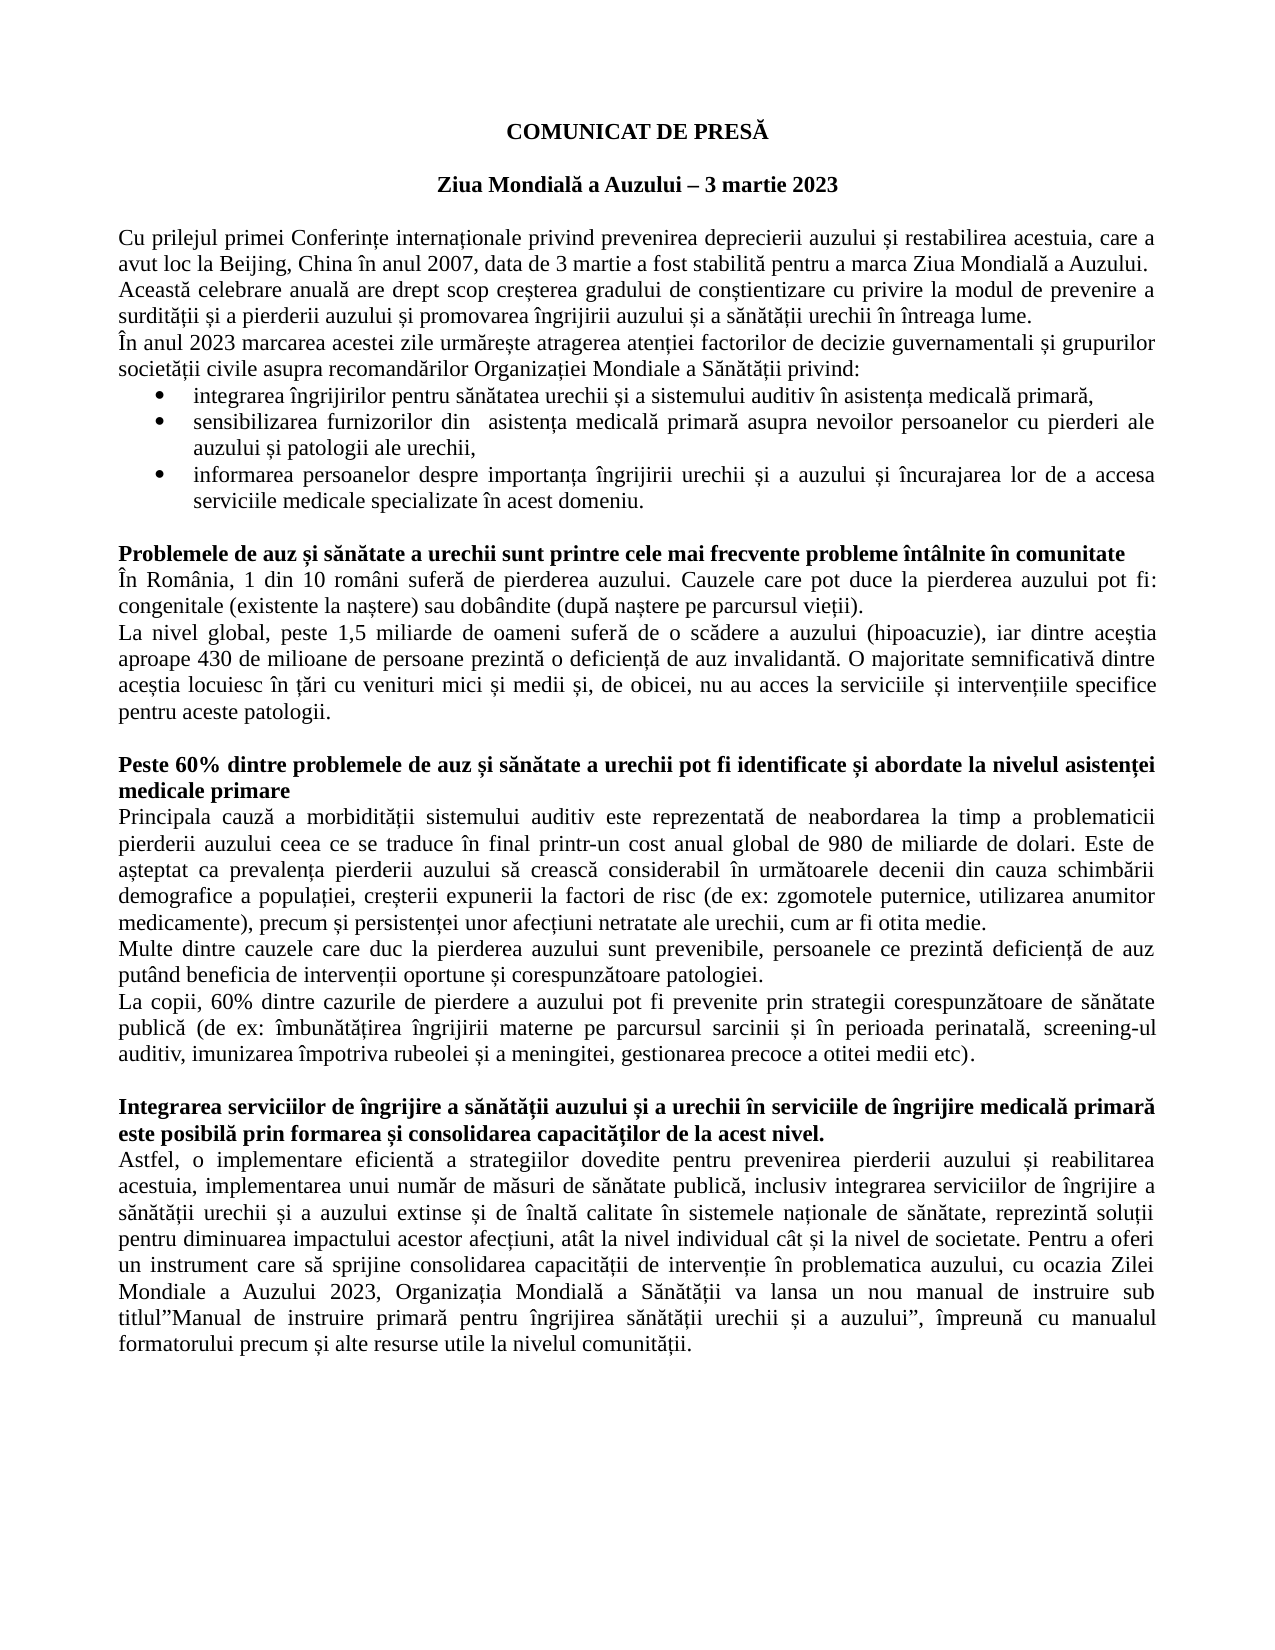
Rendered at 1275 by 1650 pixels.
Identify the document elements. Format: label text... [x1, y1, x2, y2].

list sensibilizarea furnizorilor din asistența medicală primară asupra nevoilor persoanelor cu pierderi ale auzului și patologii ale urechii, [156, 408, 1157, 461]
list informarea persoanelor despre importanța îngrijirii urechii și a auzului și încurajarea lor de a accesa serviciile medicale specializate în acest domeniu. [156, 461, 1157, 513]
text Principala cauză a morbidității sistemului auditiv este reprezentată de neabordarea la timp a problematicii pierderii auzului ceea ce se traduce în final printr-un cost anual global de 980 de miliarde de dolari. Este de așteptat ca prevalența pierderii auzului să crească considerabil în următoarele decenii din cauza schimbării demografice a populației, creșterii expunerii la factori de risc (de ex: zgomotele puternice, utilizarea anumitor medicamente), precum și persistenței unor afecțiuni netratate ale urechii, cum ar fi otita medie. [118, 803, 1157, 935]
text Cu prilejul primei Conferințe internaționale privind prevenirea deprecierii auzului și restabilirea acestuia, care a avut loc la Beijing, China în anul 2007, data de 3 martie a fost stabilită pentru a marca Ziua Mondială a Auzului. [118, 223, 1157, 276]
text Ziua Mondială a Auzului – 3 martie 2023 [118, 171, 1157, 197]
text Integrarea serviciilor de îngrijire a sănătății auzului și a urechii în serviciile de îngrijire medicală primară este posibilă prin formarea și consolidarea capacităților de la acest nivel. [118, 1093, 1157, 1146]
text COMUNICAT DE PRESĂ [118, 118, 1157, 144]
text Astfel, o implementare eficientă a strategiilor dovedite pentru prevenirea pierderii auzului și reabilitarea acestuia, implementarea unui număr de măsuri de sănătate publică, inclusiv integrarea serviciilor de îngrijire a sănătății urechii și a auzului extinse și de înaltă calitate în sistemele naționale de sănătate, reprezintă soluții pentru diminuarea impactului acestor afecțiuni, atât la nivel individual cât și la nivel de societate. Pentru a oferi un instrument care să sprijine consolidarea capacității de intervenție în problematica auzului, cu ocazia Zilei Mondiale a Auzului 2023, Organizația Mondială a Sănătății va lansa un nou manual de instruire sub titlul”Manual de instruire primară pentru îngrijirea sănătății urechii și a auzului”, împreună cu manualul formatorului precum și alte resurse utile la nivelul comunității. [118, 1146, 1157, 1357]
text În România, 1 din 10 români suferă de pierderea auzului. Cauzele care pot duce la pierderea auzului pot fi: congenitale (existente la naștere) sau dobândite (după naștere pe parcursul vieții). [118, 566, 1157, 619]
text Problemele de auz și sănătate a urechii sunt printre cele mai frecvente probleme întâlnite în comunitate [118, 540, 1157, 566]
text La nivel global, peste 1,5 miliarde de oameni suferă de o scădere a auzului (hipoacuzie), iar dintre aceștia aproape 430 de milioane de persoane prezintă o deficiență de auz invalidantă. O majoritate semnificativă dintre aceștia locuiesc în țări cu venituri mici și medii și, de obicei, nu au acces la serviciile și intervențiile specifice pentru aceste patologii. [118, 619, 1157, 724]
text Peste 60% dintre problemele de auz și sănătate a urechii pot fi identificate și abordate la nivelul asistenței medicale primare [118, 751, 1157, 803]
text La copii, 60% dintre cazurile de pierdere a auzului pot fi prevenite prin strategii corespunzătoare de sănătate publică (de ex: îmbunătățirea îngrijirii materne pe parcursul sarcinii și în perioada perinatală, screening-ul auditiv, imunizarea împotriva rubeolei și a meningitei, gestionarea precoce a otitei medii etc). [118, 988, 1157, 1067]
list integrarea îngrijirilor pentru sănătatea urechii și a sistemului auditiv în asistența medicală primară, [156, 382, 1157, 408]
text Această celebrare anuală are drept scop creșterea gradului de conștientizare cu privire la modul de prevenire a surdității și a pierderii auzului și promovarea îngrijirii auzului și a sănătății urechii în întreaga lume. [118, 276, 1157, 329]
text În anul 2023 marcarea acestei zile urmărește atragerea atenției factorilor de decizie guvernamentali și grupurilor societății civile asupra recomandărilor Organizației Mondiale a Sănătății privind: [118, 329, 1157, 382]
text Multe dintre cauzele care duc la pierderea auzului sunt prevenibile, persoanele ce prezintă deficiență de auz putând beneficia de intervenții oportune și corespunzătoare patologiei. [118, 935, 1157, 988]
